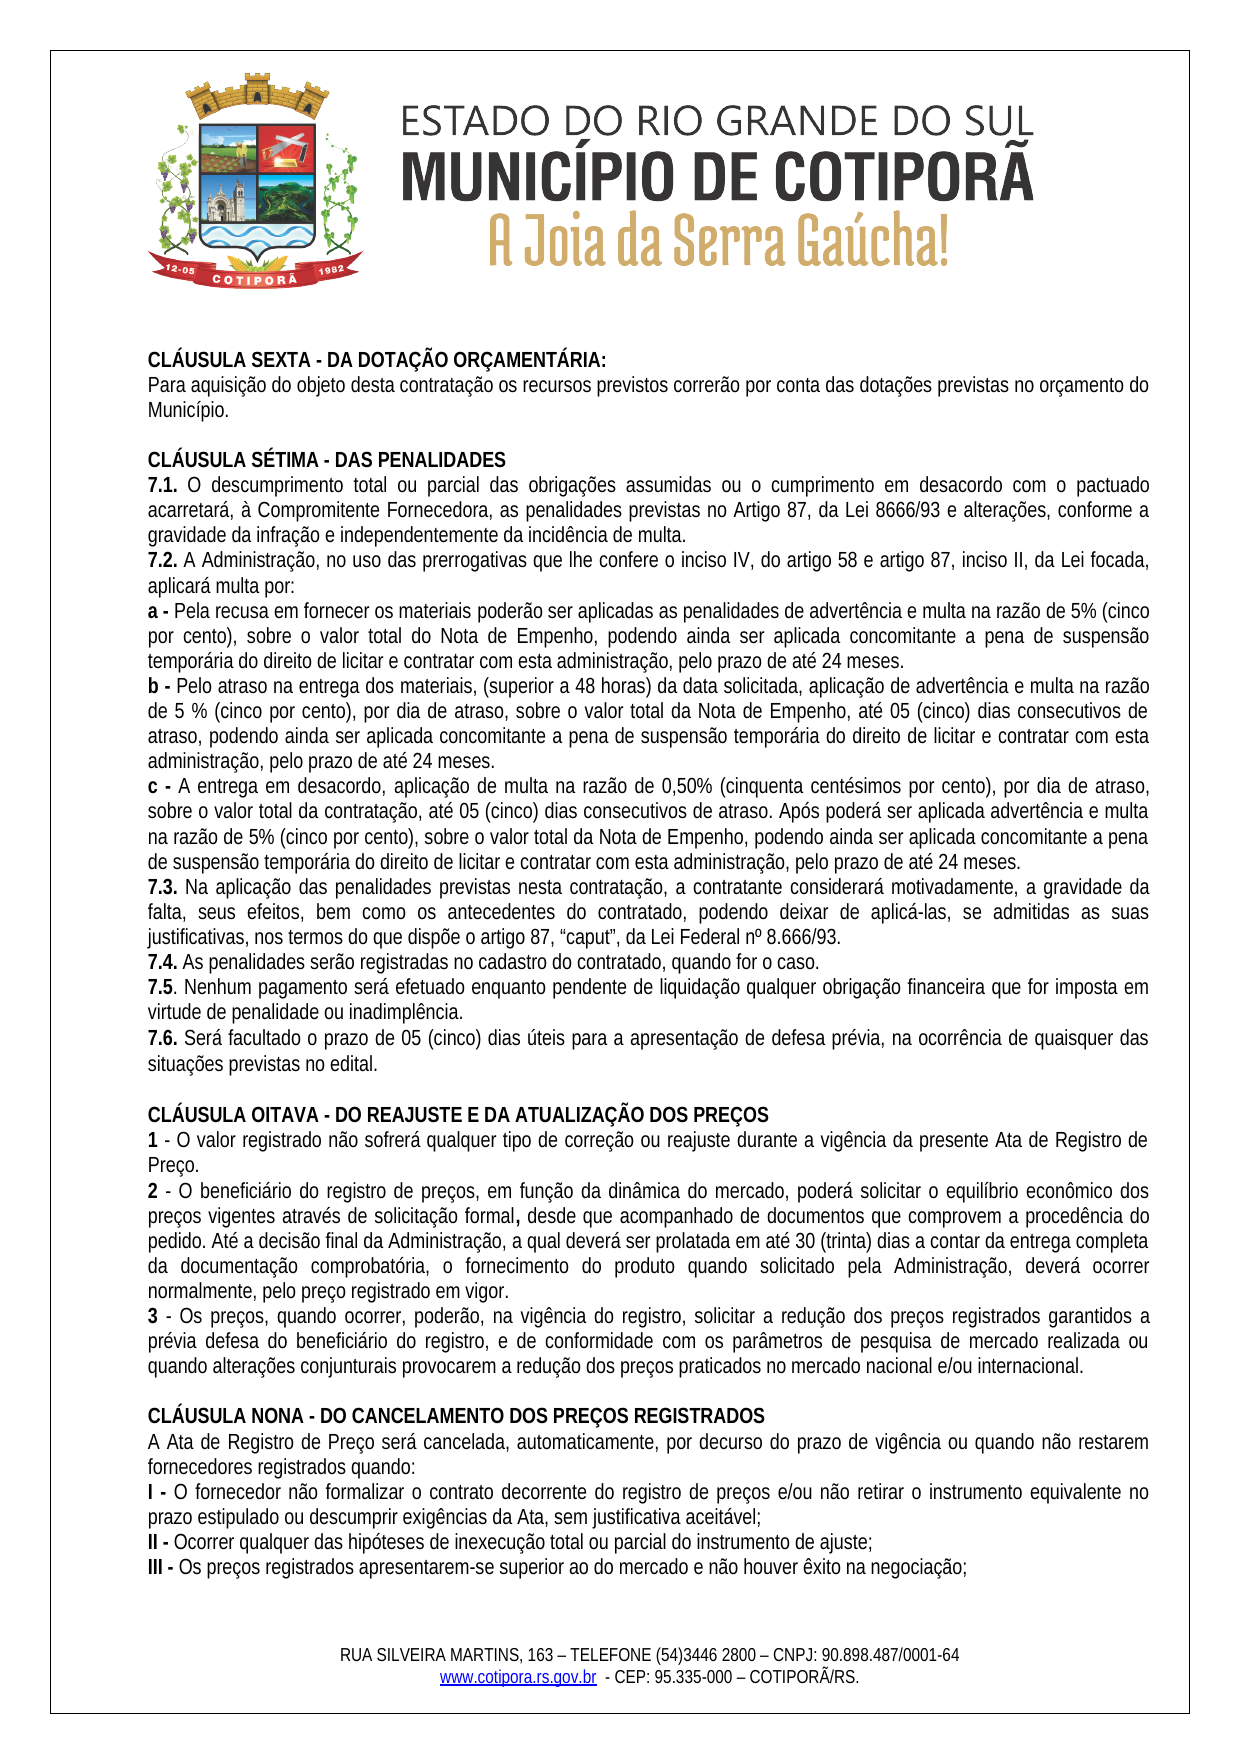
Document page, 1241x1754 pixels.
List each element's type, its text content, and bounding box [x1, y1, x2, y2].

text 7.5. Nenhum pagamento será efetuado enquanto pendente de liquidação qualquer obrigação financeira que for imposta em virtude de penalidade ou inadimplência. [148, 974, 1152, 1024]
text CLÁUSULA NONA - DO CANCELAMENTO DOS PREÇOS REGISTRADOS [148, 1403, 1152, 1428]
text CLÁUSULA SÉTIMA - DAS PENALIDADES [148, 447, 1152, 472]
text c - A entrega em desacordo, aplicação de multa na razão de 0,50% (cinquenta centésimos por cento), por dia de atraso, sobre o valor total da contratação, até 05 (cinco) dias consecutivos de atraso. Após poderá ser aplicada advertência e multa na razão de 5% (cinco por cento), sobre o valor total da Nota de Empenho, podendo ainda ser aplicada concomitante a pena de suspensão temporária do direito de licitar e contratar com esta administração, pelo prazo de até 24 meses. [148, 773, 1152, 874]
text 3 - Os preços, quando ocorrer, poderão, na vigência do registro, solicitar a redução dos preços registrados garantidos a prévia defesa do beneficiário do registro, e de conformidade com os parâmetros de pesquisa de mercado realizada ou quando alterações conjunturais provocarem a redução dos preços praticados no mercado nacional e/ou internacional. [148, 1303, 1152, 1378]
text CLÁUSULA OITAVA - DO REAJUSTE E DA ATUALIZAÇÃO DOS PREÇOS [148, 1102, 1152, 1127]
text a - Pela recusa em fornecer os materiais poderão ser aplicadas as penalidades de advertência e multa na razão de 5% (cinco por cento), sobre o valor total do Nota de Empenho, podendo ainda ser aplicada concomitante a pena de suspensão temporária do direito de licitar e contratar com esta administração, pelo prazo de até 24 meses. [148, 598, 1152, 673]
text A Ata de Registro de Preço será cancelada, automaticamente, por decurso do prazo de vigência ou quando não restarem fornecedores registrados quando: [148, 1428, 1152, 1479]
text II - Ocorrer qualquer das hipóteses de inexecução total ou parcial do instrumento de ajuste; [148, 1529, 1152, 1554]
picture [147, 73, 1034, 290]
text 7.6. Será facultado o prazo de 05 (cinco) dias úteis para a apresentação de defesa prévia, na ocorrência de quaisquer das situações previstas no edital. [148, 1024, 1152, 1076]
text I - O fornecedor não formalizar o contrato decorrente do registro de preços e/ou não retirar o instrumento equivalente no prazo estipulado ou descumprir exigências da Ata, sem justificativa aceitável; [148, 1479, 1152, 1529]
text 7.3. Na aplicação das penalidades previstas nesta contratação, a contratante considerará motivadamente, a gravidade da falta, seus efeitos, bem como os antecedentes do contratado, podendo deixar de aplicá-las, se admitidas as suas justificativas, nos termos do que dispõe o artigo 87, “caput”, da Lei Federal nº 8.666/93. [148, 874, 1152, 949]
text 7.2. A Administração, no uso das prerrogativas que lhe confere o inciso IV, do artigo 58 e artigo 87, inciso II, da Lei focada, aplicará multa por: [148, 547, 1152, 598]
text Para aquisição do objeto desta contratação os recursos previstos correrão por conta das dotações previstas no orçamento do Município. [148, 372, 1152, 422]
text 7.4. As penalidades serão registradas no cadastro do contratado, quando for o caso. [148, 949, 1152, 974]
text CLÁUSULA SEXTA - DA DOTAÇÃO ORÇAMENTÁRIA: [148, 347, 1152, 372]
text 7.1. O descumprimento total ou parcial das obrigações assumidas ou o cumprimento em desacordo com o pactuado acarretará, à Compromitente Fornecedora, as penalidades previstas no Artigo 87, da Lei 8666/93 e alterações, conforme a gravidade da infração e independentemente da incidência de multa. [148, 472, 1152, 547]
text 2 - O beneficiário do registro de preços, em função da dinâmica do mercado, poderá solicitar o equilíbrio econômico dos preços vigentes através de solicitação formal, desde que acompanhado de documentos que comprovem a procedência do pedido. Até a decisão final da Administração, a qual deverá ser prolatada em até 30 (trinta) dias a contar da entrega completa da documentação comprobatória, o fornecimento do produto quando solicitado pela Administração, deverá ocorrer normalmente, pelo preço registrado em vigor. [148, 1177, 1152, 1303]
text 1 - O valor registrado não sofrerá qualquer tipo de correção ou reajuste durante a vigência da presente Ata de Registro de Preço. [148, 1127, 1152, 1177]
text III - Os preços registrados apresentarem-se superior ao do mercado e não houver êxito na negociação; [148, 1554, 1152, 1579]
text b - Pelo atraso na entrega dos materiais, (superior a 48 horas) da data solicitada, aplicação de advertência e multa na razão de 5 % (cinco por cento), por dia de atraso, sobre o valor total da Nota de Empenho, até 05 (cinco) dias consecutivos de atraso, podendo ainda ser aplicada concomitante a pena de suspensão temporária do direito de licitar e contratar com esta administração, pelo prazo de até 24 meses. [148, 673, 1152, 773]
